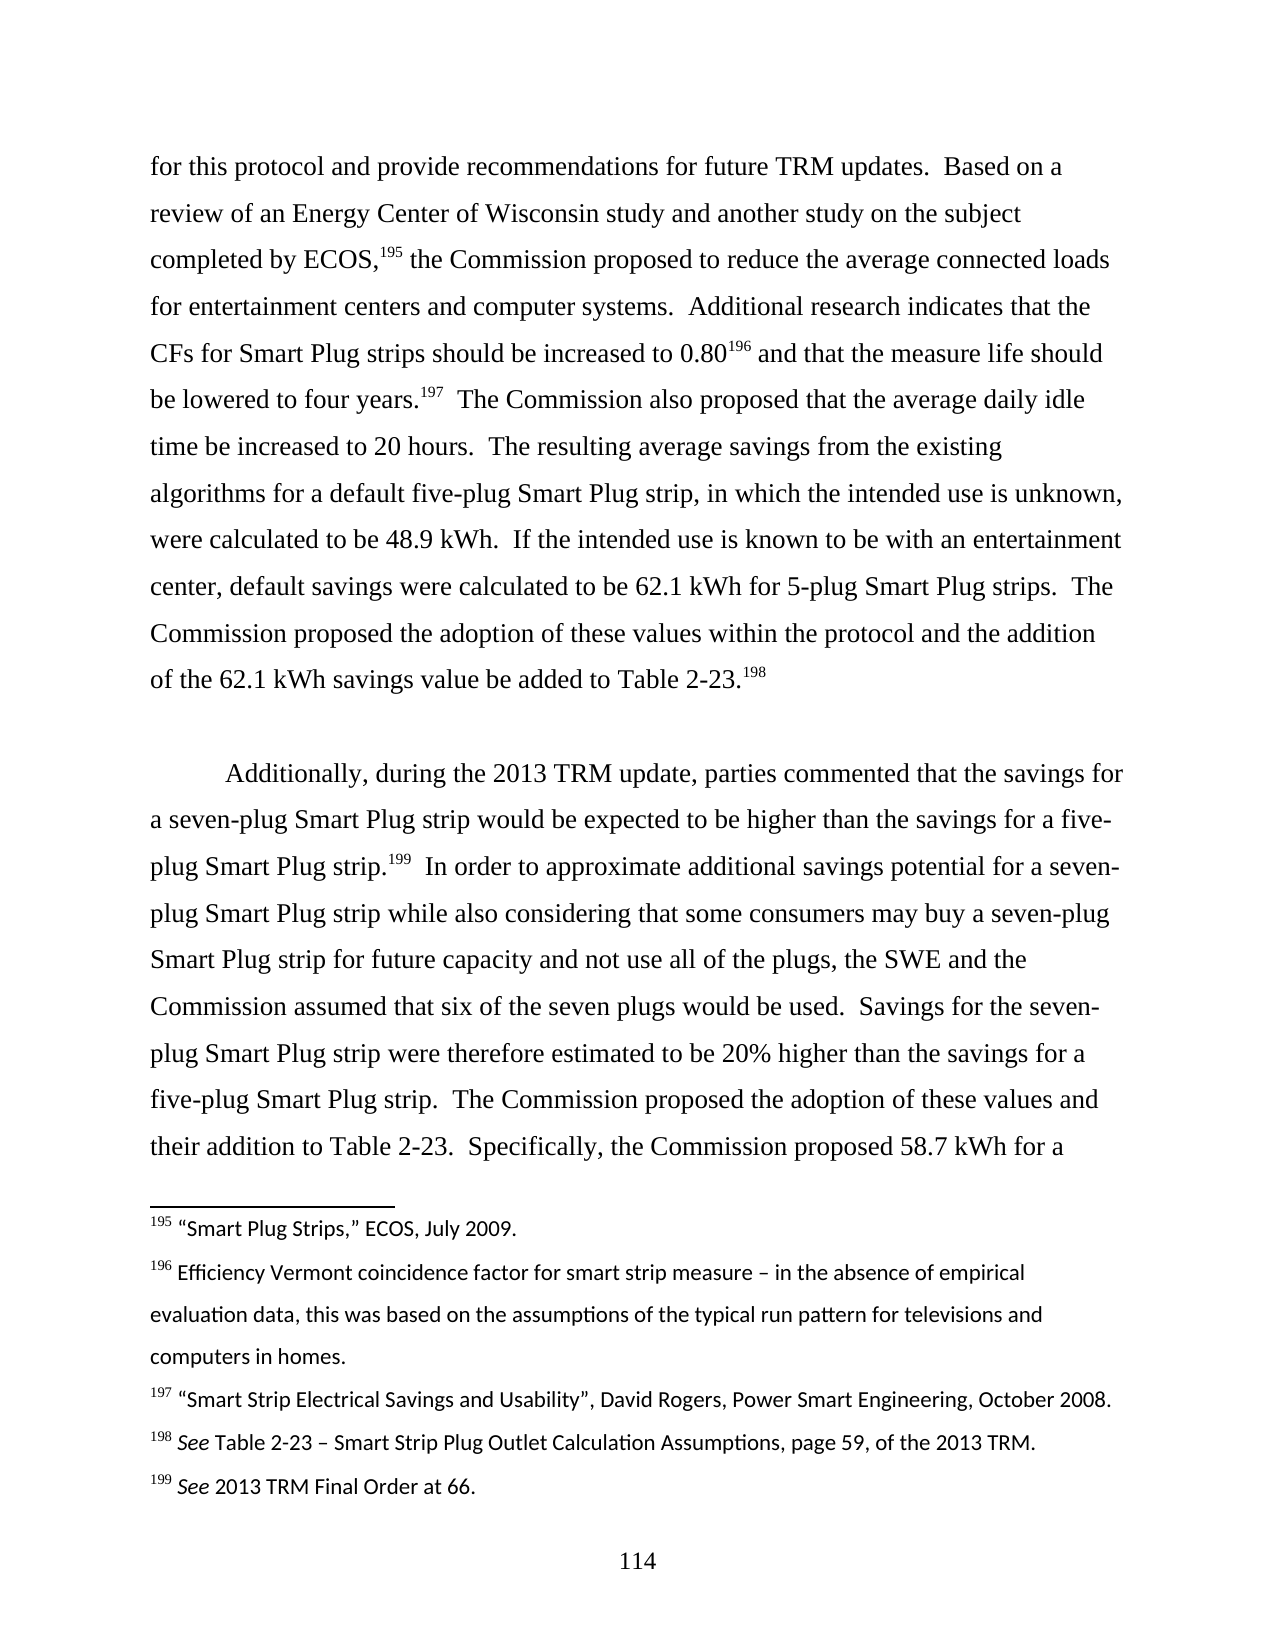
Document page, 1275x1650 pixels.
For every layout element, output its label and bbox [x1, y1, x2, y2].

text [150, 150, 1125, 694]
text [150, 757, 1125, 1161]
